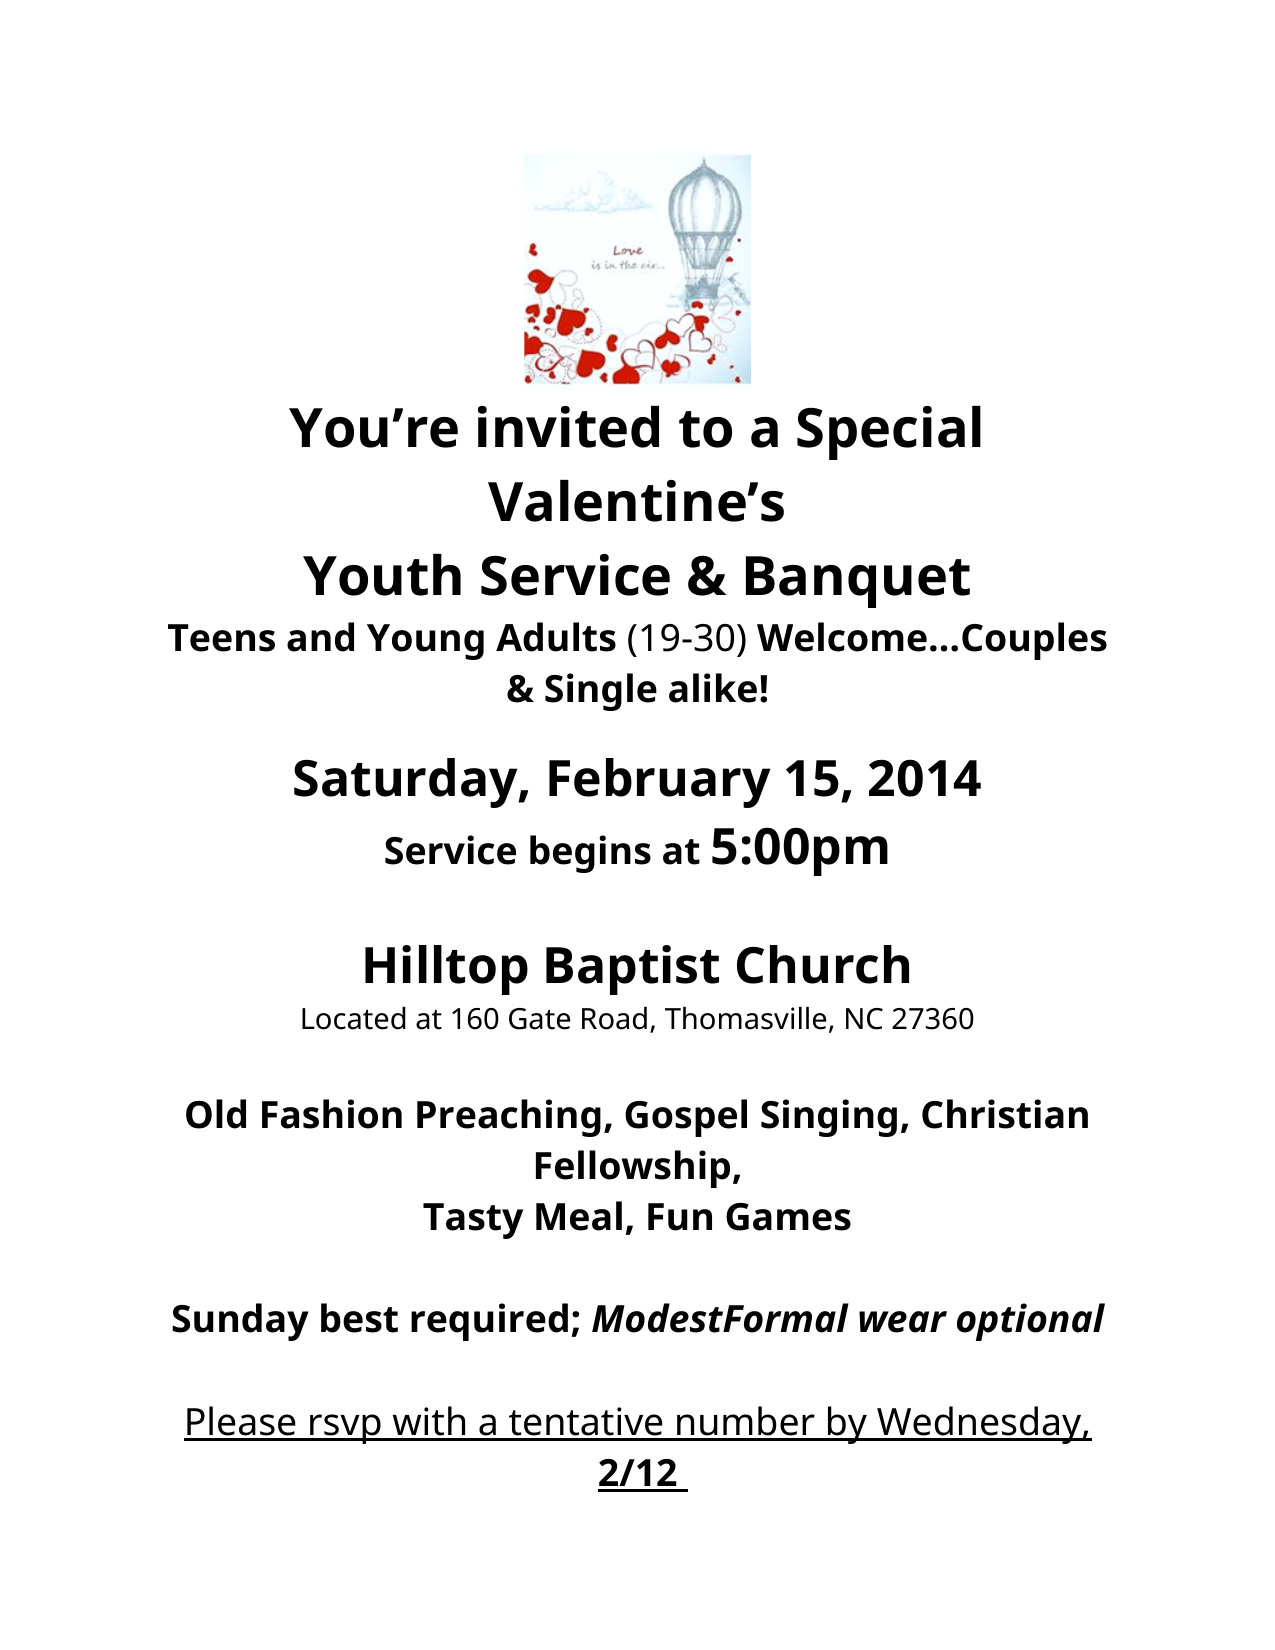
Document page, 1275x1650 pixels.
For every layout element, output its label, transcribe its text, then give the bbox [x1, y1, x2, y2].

text Old Fashion Preaching, Gospel Singing, Christian Fellowship, [150, 1089, 1125, 1191]
text Youth Service & Banquet [150, 537, 1125, 611]
picture [524, 150, 751, 390]
text Teens and Young Adults (19-30) Welcome…Couples & Single alike! [150, 611, 1125, 713]
text Sunday best required; ModestFormal wear optional [150, 1293, 1125, 1344]
text Service begins at 5:00pm [150, 811, 1125, 879]
text Saturday, February 15, 2014 [150, 742, 1125, 811]
text Please rsvp with a tentative number by Wednesday, 2/12 [150, 1395, 1125, 1497]
text You’re invited to a Special Valentine’s [150, 390, 1125, 537]
text Hilltop Baptist Church [150, 930, 1125, 998]
text Tasty Meal, Fun Games [150, 1191, 1125, 1242]
text Located at 160 Gate Road, Thomasville, NC 27360 [150, 998, 1125, 1038]
